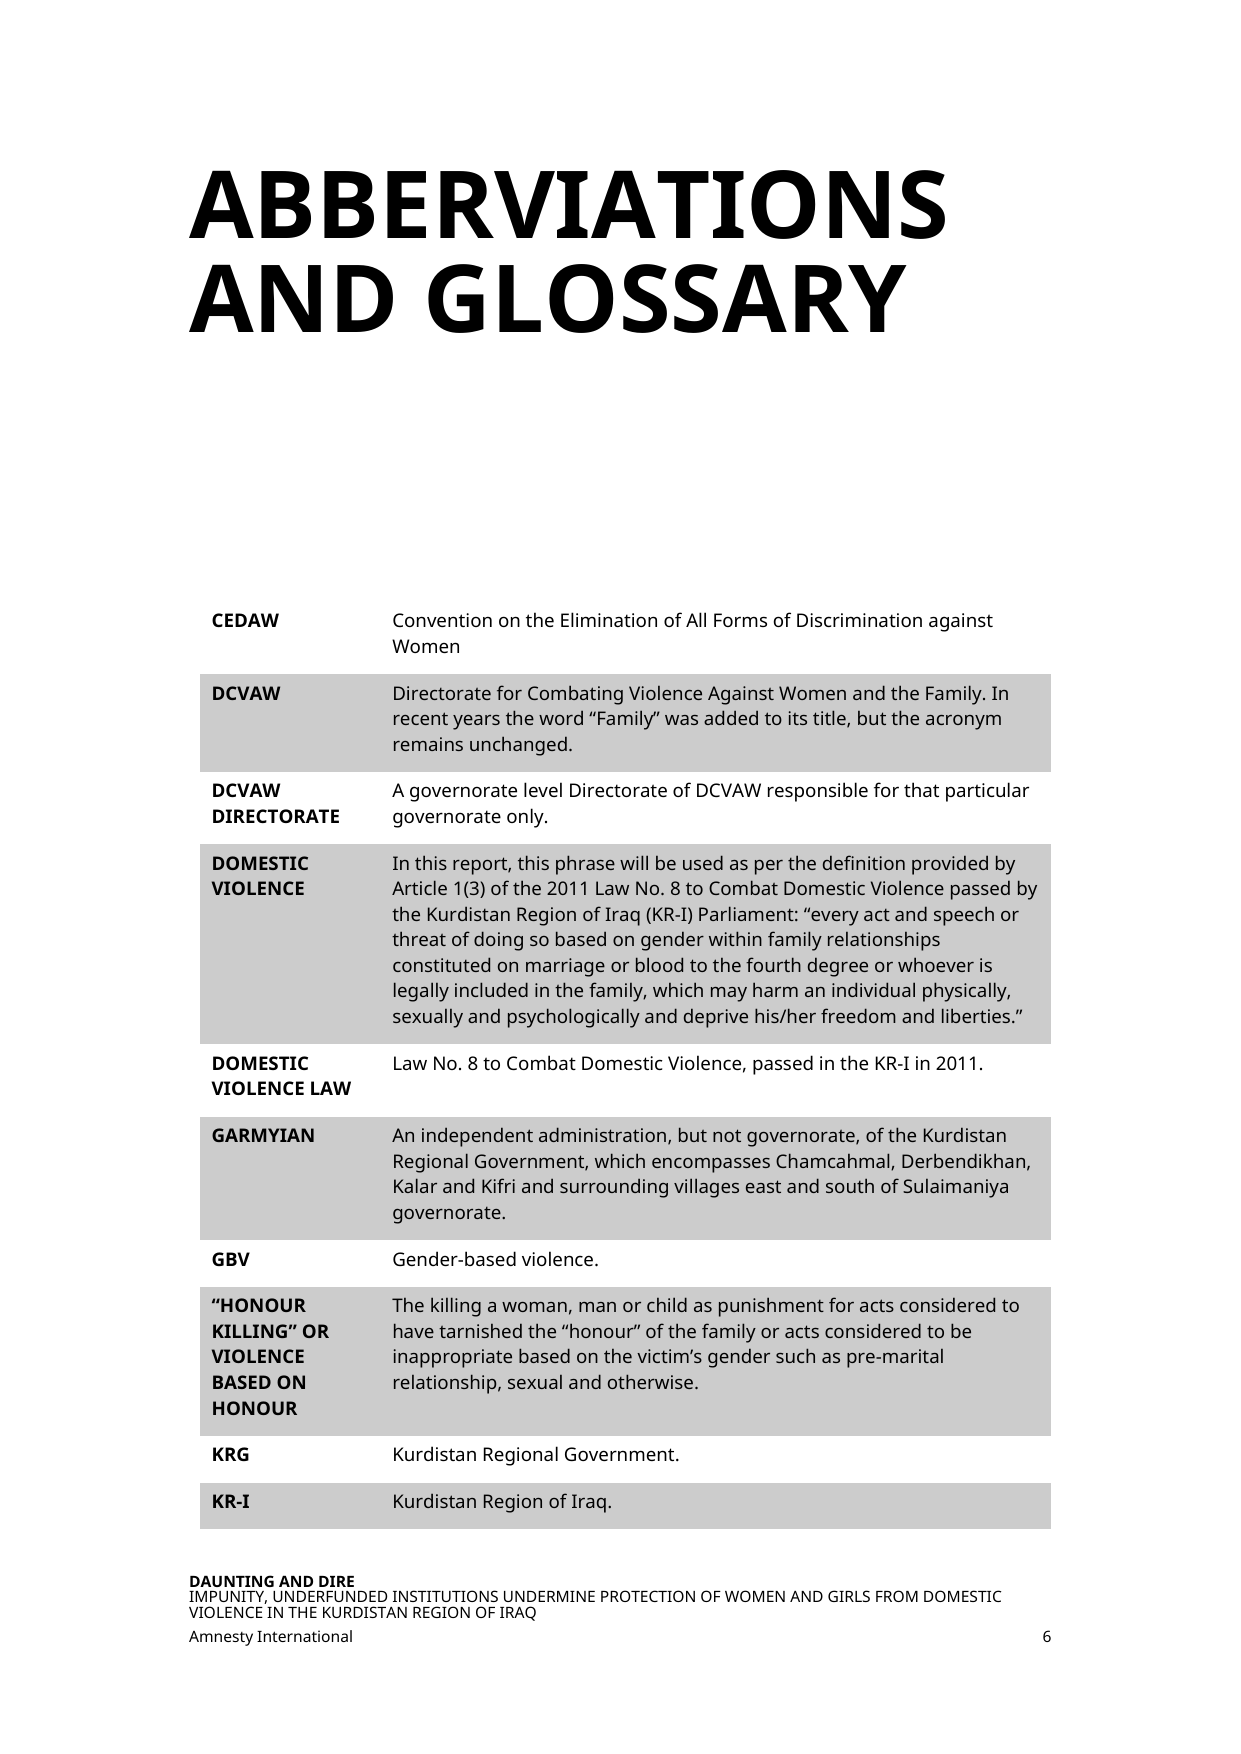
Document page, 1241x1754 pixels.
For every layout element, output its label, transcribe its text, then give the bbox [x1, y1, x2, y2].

table_cell Kurdistan Region of Iraq. [381, 1483, 1051, 1529]
table_cell In this report, this phrase will be used as per the definition provided by Article 1(3) of the 2011 Law No. 8 to Combat Domestic Violence passed by the Kurdistan Region of Iraq (KR-I) Parliament: “every act and speech or threat of doing so based on gender within family relationships constituted on marriage or blood to the fourth degree or whoever is legally included in the family, which may harm an individual physically, sexually and psychologically and deprive his/her freedom and liberties.” [381, 844, 1051, 1044]
table_cell Directorate for Combating Violence Against Women and the Family. In recent years the word “Family” was added to its title, but the acronym remains unchanged. [381, 674, 1051, 772]
table_cell GBV [200, 1240, 381, 1287]
title ABBERVIATIONS AND GLOSSARY [189, 164, 1051, 351]
table_cell A governorate level Directorate of DCVAW responsible for that particular governorate only. [381, 772, 1051, 844]
table_cell DCVAW [200, 674, 381, 772]
table_cell The killing a woman, man or child as punishment for acts considered to have tarnished the “honour” of the family or acts considered to be inappropriate based on the victim’s gender such as pre-marital relationship, sexual and otherwise. [381, 1287, 1051, 1436]
table_cell An independent administration, but not governorate, of the Kurdistan Regional Government, which encompasses Chamcahmal, Derbendikhan, Kalar and Kifri and surrounding villages east and south of Sulaimaniya governorate. [381, 1117, 1051, 1240]
table_cell DCVAW Directorate [200, 772, 381, 844]
table_cell KR-I [200, 1483, 381, 1529]
table_cell Domestic Violence Law [200, 1044, 381, 1117]
table_cell Domestic violence [200, 844, 381, 1044]
table_cell Gender-based violence. [381, 1240, 1051, 1287]
table_header CEDAW [200, 601, 381, 674]
table_cell Law No. 8 to Combat Domestic Violence, passed in the KR-I in 2011. [381, 1044, 1051, 1117]
table_cell “Honour killing” or violence based on honour [200, 1287, 381, 1436]
table_cell Garmyian [200, 1117, 381, 1240]
table_cell Kurdistan Regional Government. [381, 1436, 1051, 1483]
table_cell KRG [200, 1436, 381, 1483]
table_header Convention on the Elimination of All Forms of Discrimination against Women [381, 601, 1051, 674]
